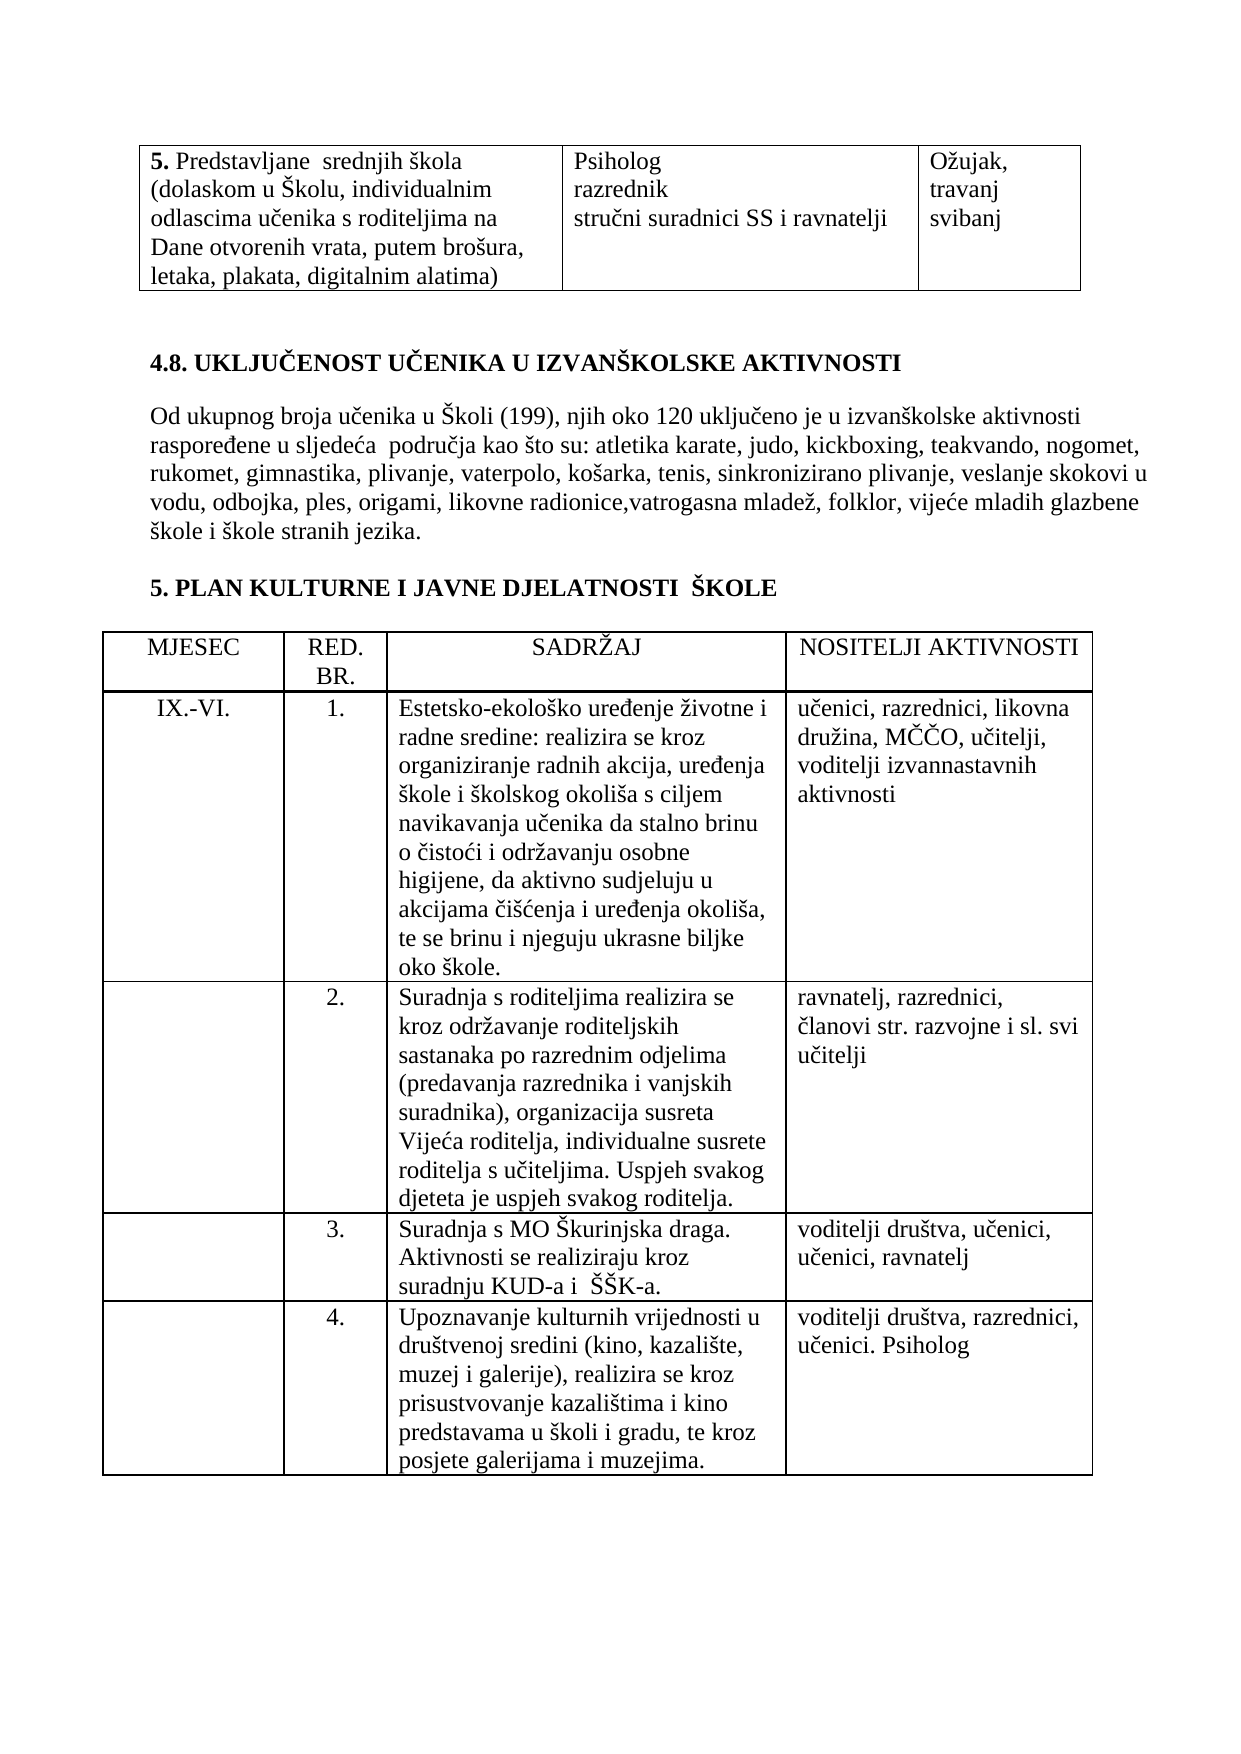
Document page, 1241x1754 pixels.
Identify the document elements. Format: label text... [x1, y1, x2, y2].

text Od ukupnog broja učenika u Školi (199), njih oko 120 uključeno je u izvanškolske aktivnosti raspoređene u sljedeća područja kao što su: atletika karate, judo, kickboxing, teakvando, nogomet, rukomet, gimnastika, plivanje, vaterpolo, košarka, tenis, sinkronizirano plivanje, veslanje skokovi u vodu, odbojka, ples, origami, likovne radionice,vatrogasna mladež, folklor, vijeće mladih glazbene škole i škole stranih jezika. [150, 401, 1152, 545]
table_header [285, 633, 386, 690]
text 5. PLAN KULTURNE I JAVNE DJELATNOSTI ŠKOLE [150, 573, 1152, 602]
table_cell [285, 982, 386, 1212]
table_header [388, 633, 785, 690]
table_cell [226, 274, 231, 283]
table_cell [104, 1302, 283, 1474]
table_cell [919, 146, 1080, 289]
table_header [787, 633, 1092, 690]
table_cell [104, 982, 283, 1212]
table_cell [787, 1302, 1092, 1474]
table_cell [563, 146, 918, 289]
text 4.8. UKLJUČENOST UČENIKA U IZVANŠKOLSKE AKTIVNOSTI [150, 348, 1152, 377]
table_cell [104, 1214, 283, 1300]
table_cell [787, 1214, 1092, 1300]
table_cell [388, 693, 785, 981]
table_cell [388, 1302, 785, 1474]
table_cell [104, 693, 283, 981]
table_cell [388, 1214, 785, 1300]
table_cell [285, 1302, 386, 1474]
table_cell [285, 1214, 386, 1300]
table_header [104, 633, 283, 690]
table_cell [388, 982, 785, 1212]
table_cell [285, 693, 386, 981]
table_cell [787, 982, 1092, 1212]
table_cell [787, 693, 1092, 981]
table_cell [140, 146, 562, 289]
